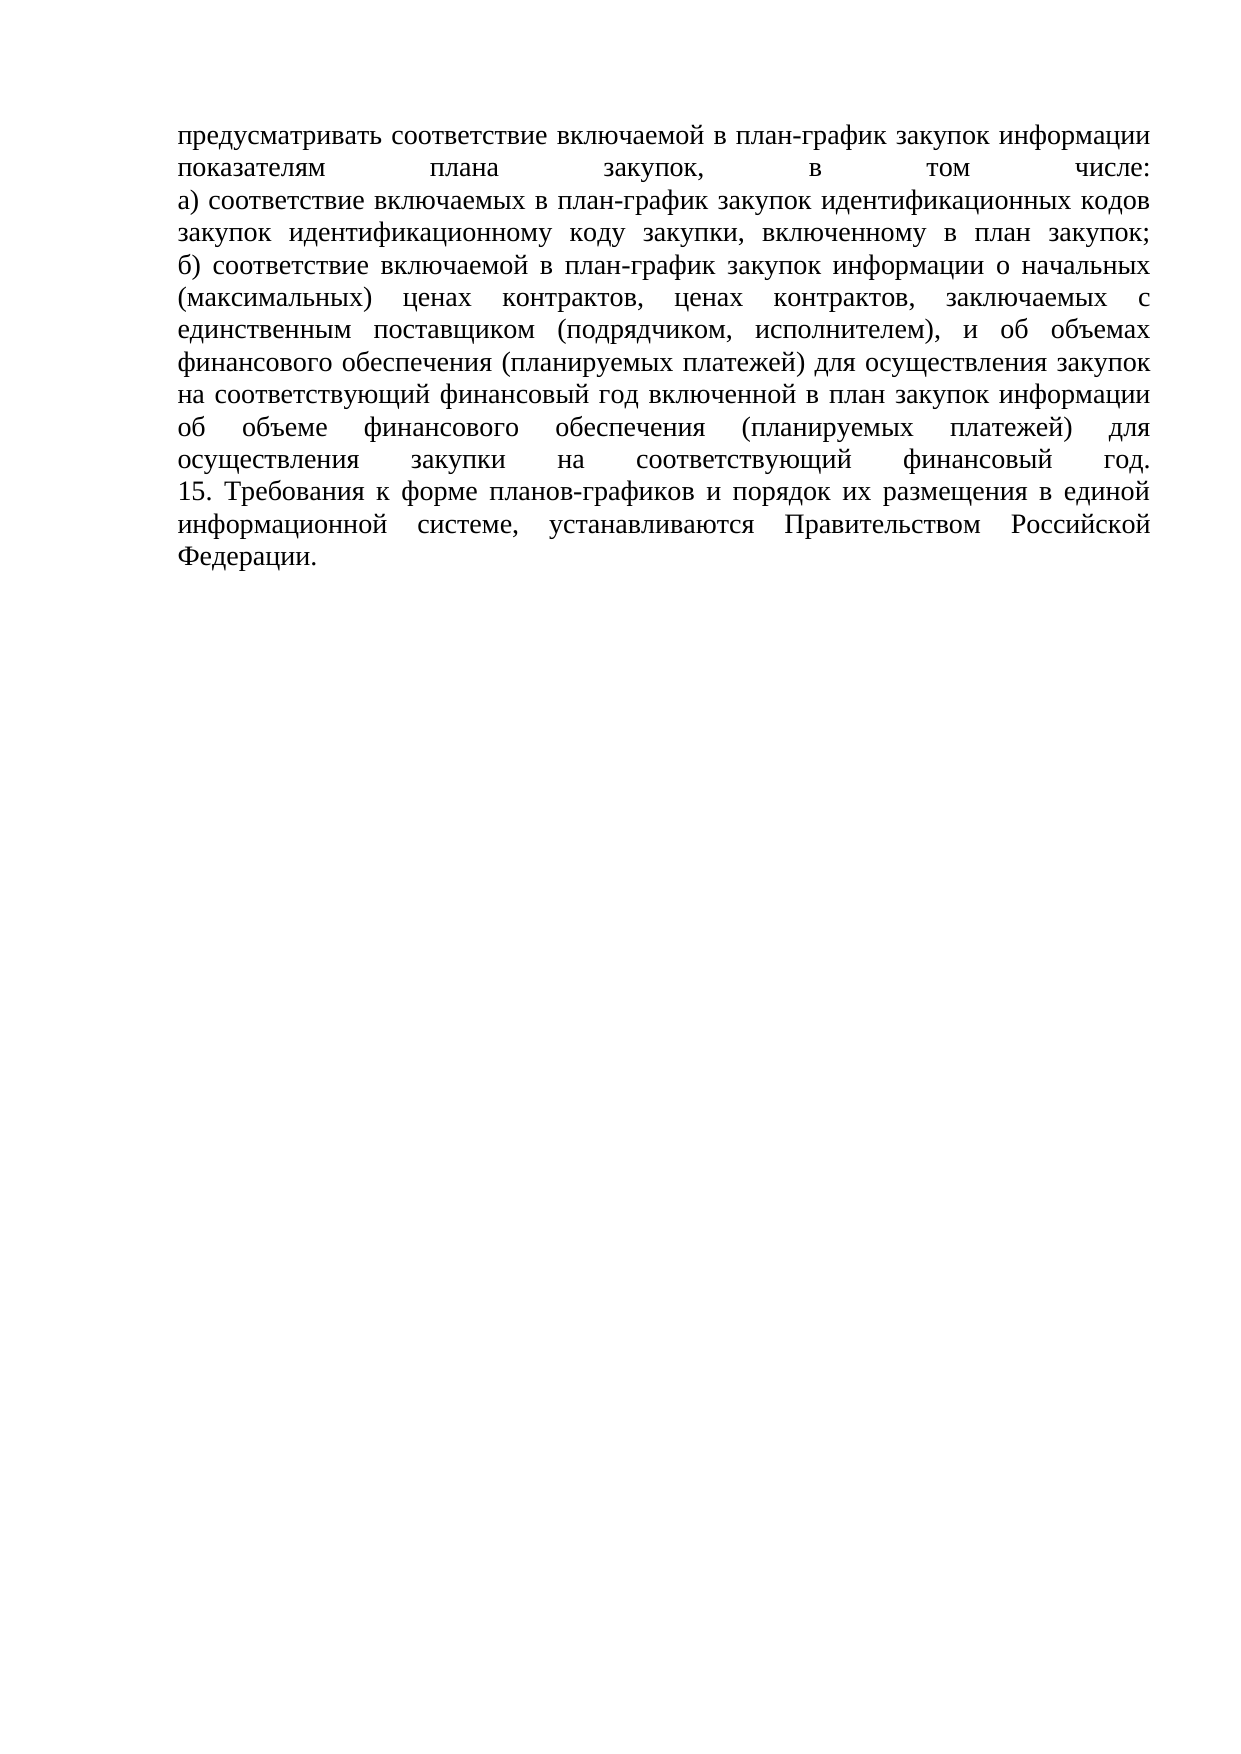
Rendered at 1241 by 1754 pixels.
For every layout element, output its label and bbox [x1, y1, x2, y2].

text [177, 118, 1152, 572]
